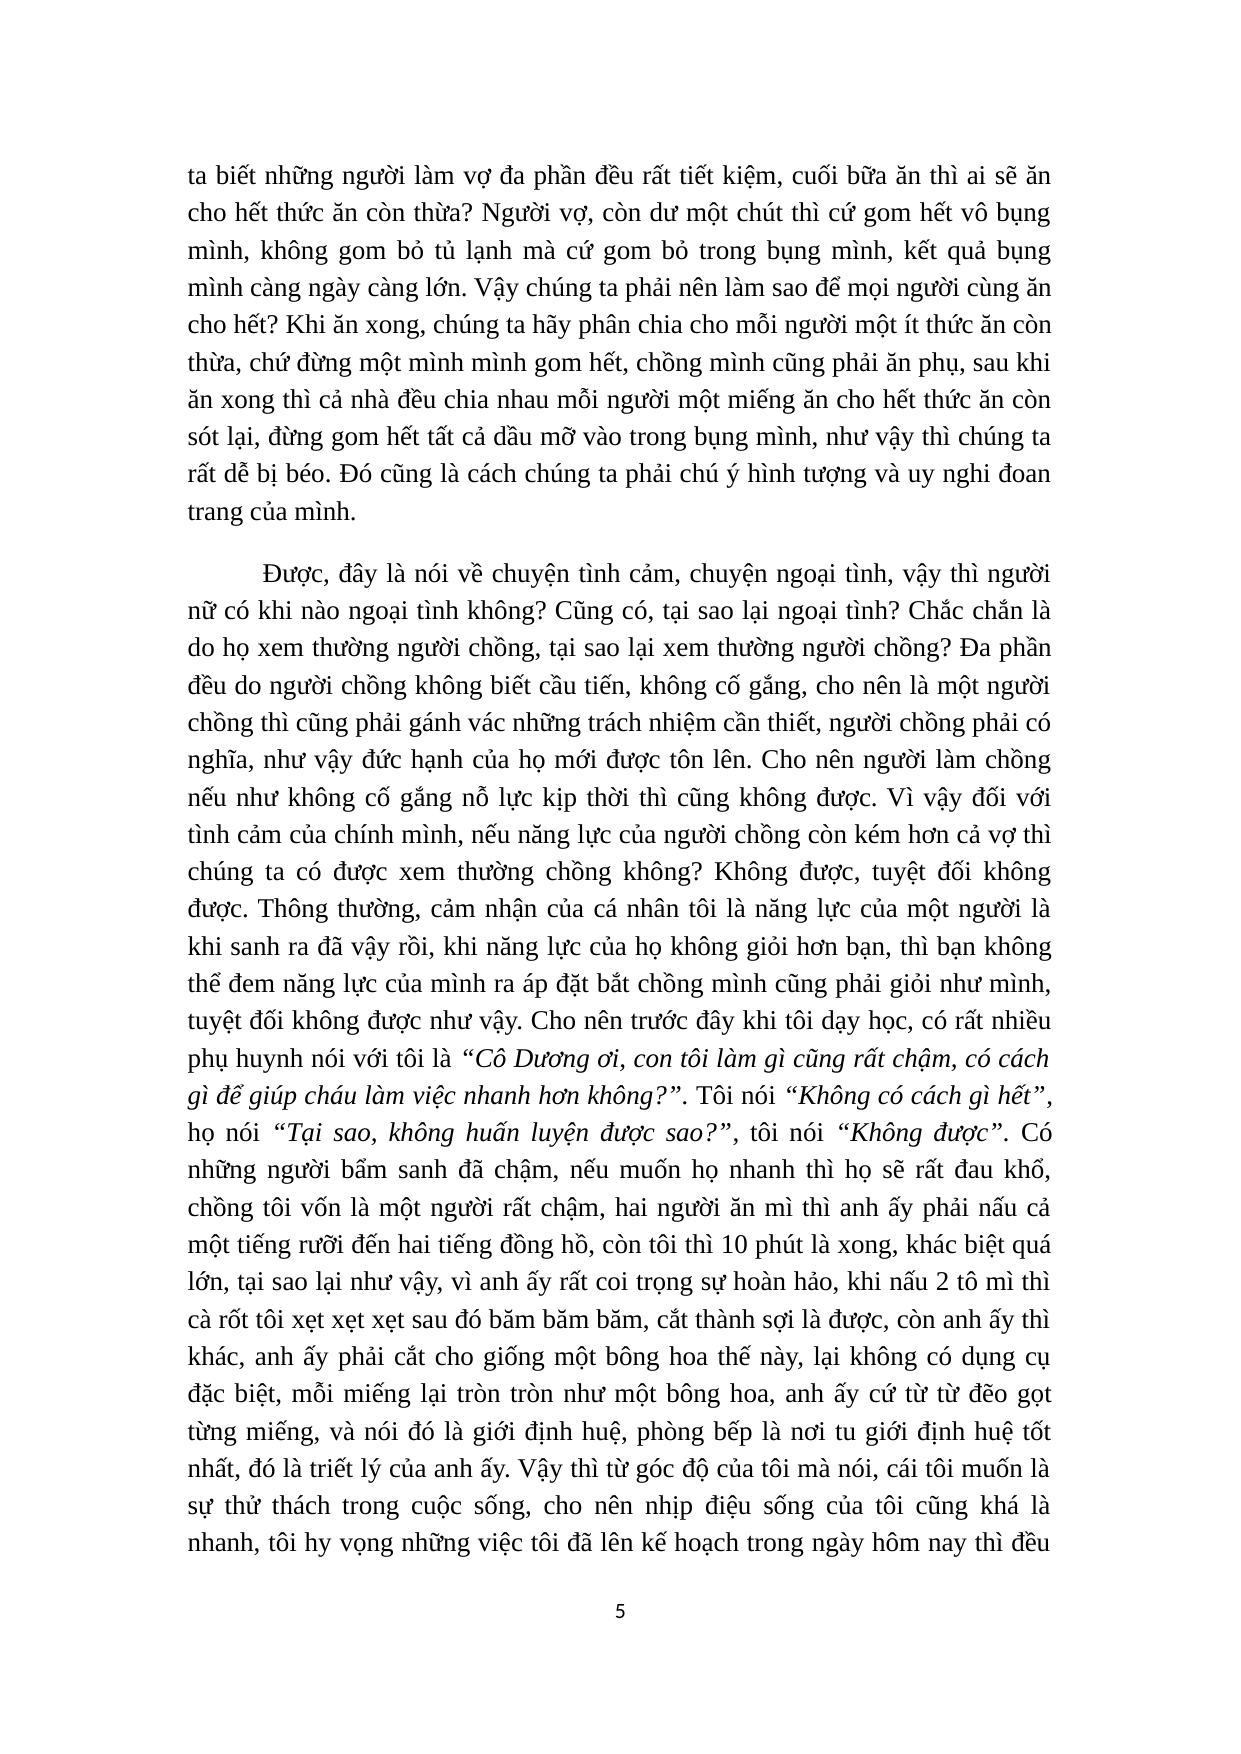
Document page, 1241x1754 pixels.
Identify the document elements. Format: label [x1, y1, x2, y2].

text [187, 159, 1053, 527]
text [187, 556, 1053, 1558]
